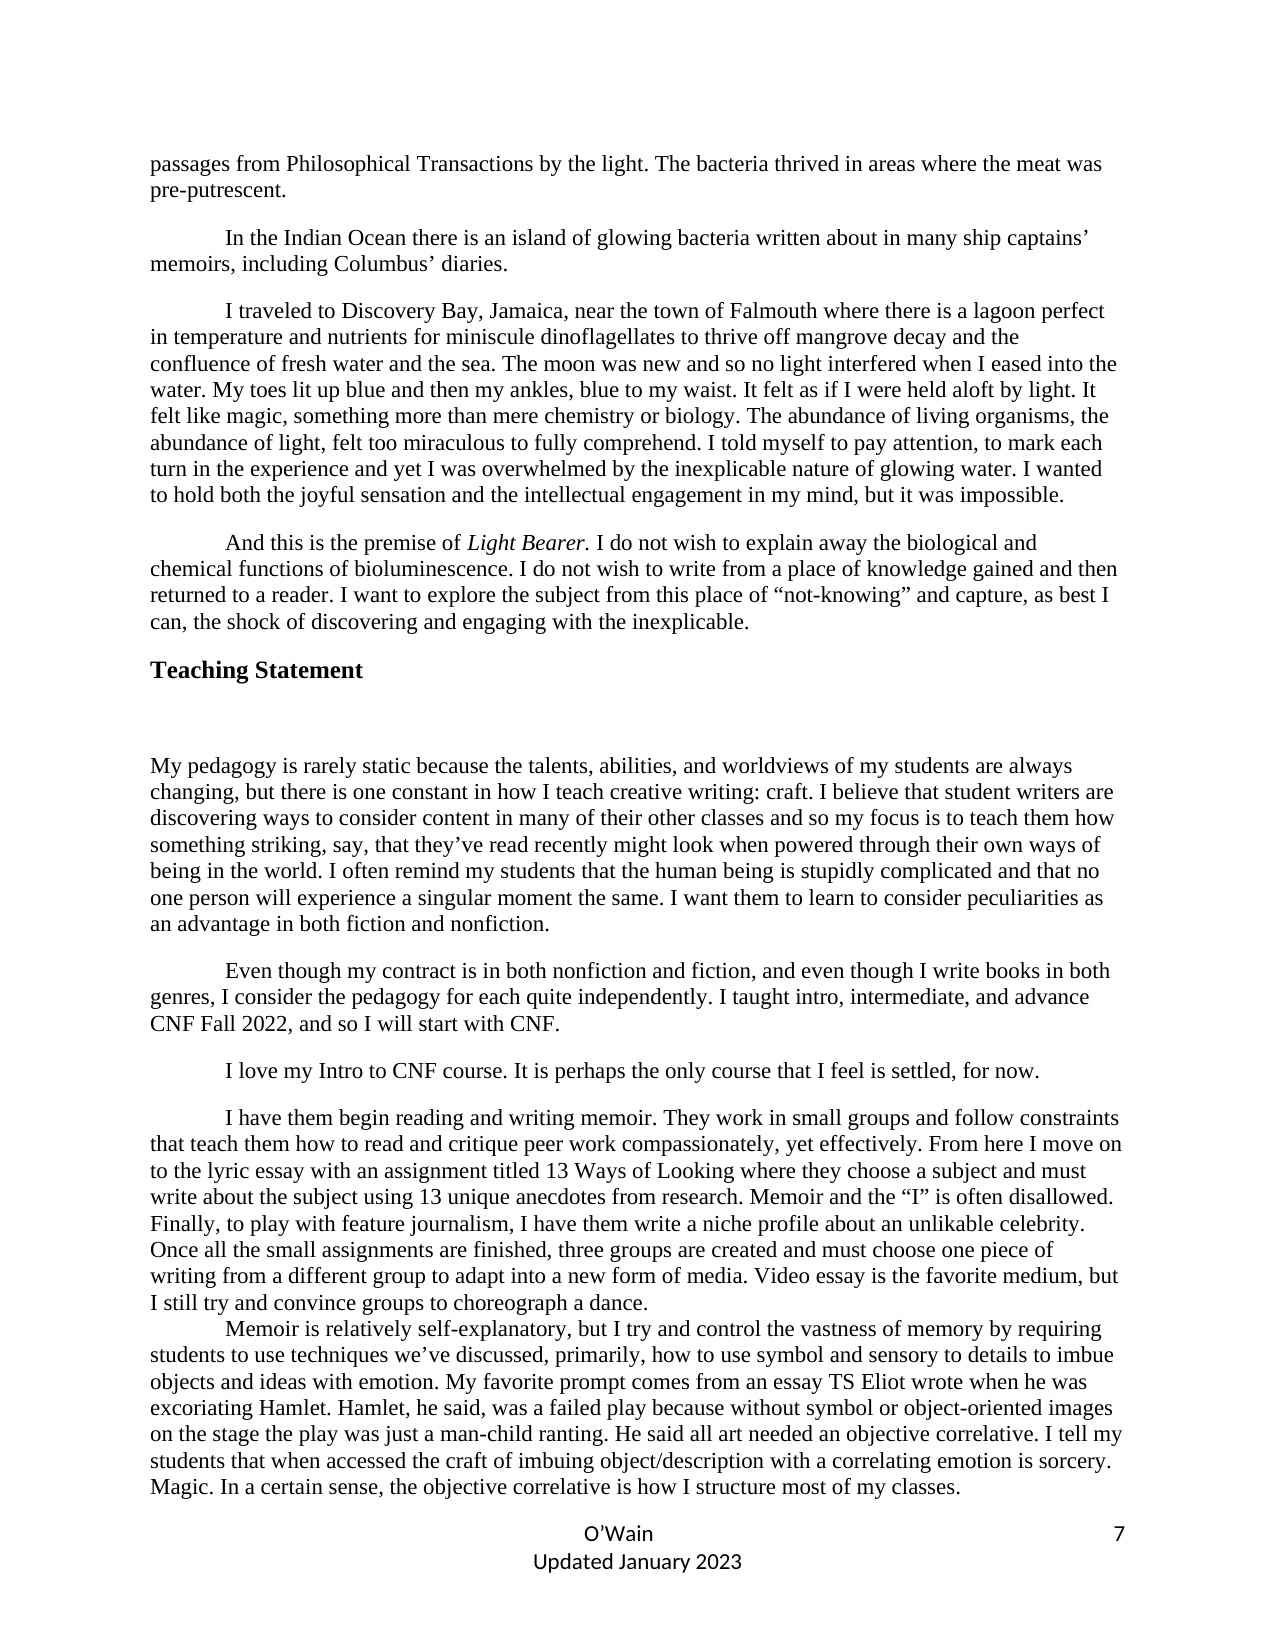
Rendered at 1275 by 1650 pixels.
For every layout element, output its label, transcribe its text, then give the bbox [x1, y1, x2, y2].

text My pedagogy is rarely static because the talents, abilities, and worldviews of my students are always changing, but there is one constant in how I teach creative writing: craft. I believe that student writers are discovering ways to consider content in many of their other classes and so my focus is to teach them how something striking, say, that they’ve read recently might look when powered through their own ways of being in the world. I often remind my students that the human being is stupidly complicated and that no one person will experience a singular moment the same. I want them to learn to consider peculiarities as an advantage in both fiction and nonfiction. [150, 752, 1125, 936]
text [150, 150, 1125, 203]
text I have them begin reading and writing memoir. They work in small groups and follow constraints that teach them how to read and critique peer work compassionately, yet effectively. From here I move on to the lyric essay with an assignment titled 13 Ways of Looking where they choose a subject and must write about the subject using 13 unique anecdotes from research. Memoir and the “I” is often disallowed. Finally, to play with feature journalism, I have them write a niche profile about an unlikable celebrity. Once all the small assignments are finished, three groups are created and must choose one piece of writing from a different group to adapt into a new form of media. Video essay is the favorite medium, but I still try and convince groups to choreograph a dance. [150, 1104, 1125, 1315]
text Memoir is relatively self-explanatory, but I try and control the vastness of memory by requiring students to use techniques we’ve discussed, primarily, how to use symbol and sensory to details to imbue objects and ideas with emotion. My favorite prompt comes from an essay TS Eliot wrote when he was excoriating Hamlet. Hamlet, he said, was a failed play because without symbol or object-oriented images on the stage the play was just a man-child ranting. He said all art needed an objective correlative. I tell my students that when accessed the craft of imbuing object/description with a correlating emotion is sorcery. Magic. In a certain sense, the objective correlative is how I structure most of my classes. [150, 1315, 1125, 1499]
text Teaching Statement [150, 655, 1125, 684]
text And this is the premise of Light Bearer. I do not wish to explain away the biological and chemical functions of bioluminescence. I do not wish to write from a place of knowledge gained and then returned to a reader. I want to explore the subject from this place of “not-knowing” and capture, as best I can, the shock of discovering and engaging with the inexplicable. [150, 529, 1125, 634]
text Even though my contract is in both nonfiction and fiction, and even though I write books in both genres, I consider the pedagogy for each quite independently. I taught intro, intermediate, and advance CNF Fall 2022, and so I will start with CNF. [150, 957, 1125, 1036]
text In the Indian Ocean there is an island of glowing bacteria written about in many ship captains’ memoirs, including Columbus’ diaries. [150, 223, 1125, 276]
text I traveled to Discovery Bay, Jamaica, near the town of Falmouth where there is a lagoon perfect in temperature and nutrients for miniscule dinoflagellates to thrive off mangrove decay and the confluence of fresh water and the sea. The moon was new and so no light interfered when I eased into the water. My toes lit up blue and then my ankles, blue to my waist. It felt as if I were held aloft by light. It felt like magic, something more than mere chemistry or biology. The abundance of living organisms, the abundance of light, felt too miraculous to fully comprehend. I told myself to pay attention, to mark each turn in the experience and yet I was overwhelmed by the inexplicable nature of glowing water. I wanted to hold both the joyful sensation and the intellectual engagement in my mind, but it was impossible. [150, 297, 1125, 508]
text I love my Intro to CNF course. It is perhaps the only course that I feel is settled, for now. [150, 1057, 1125, 1083]
